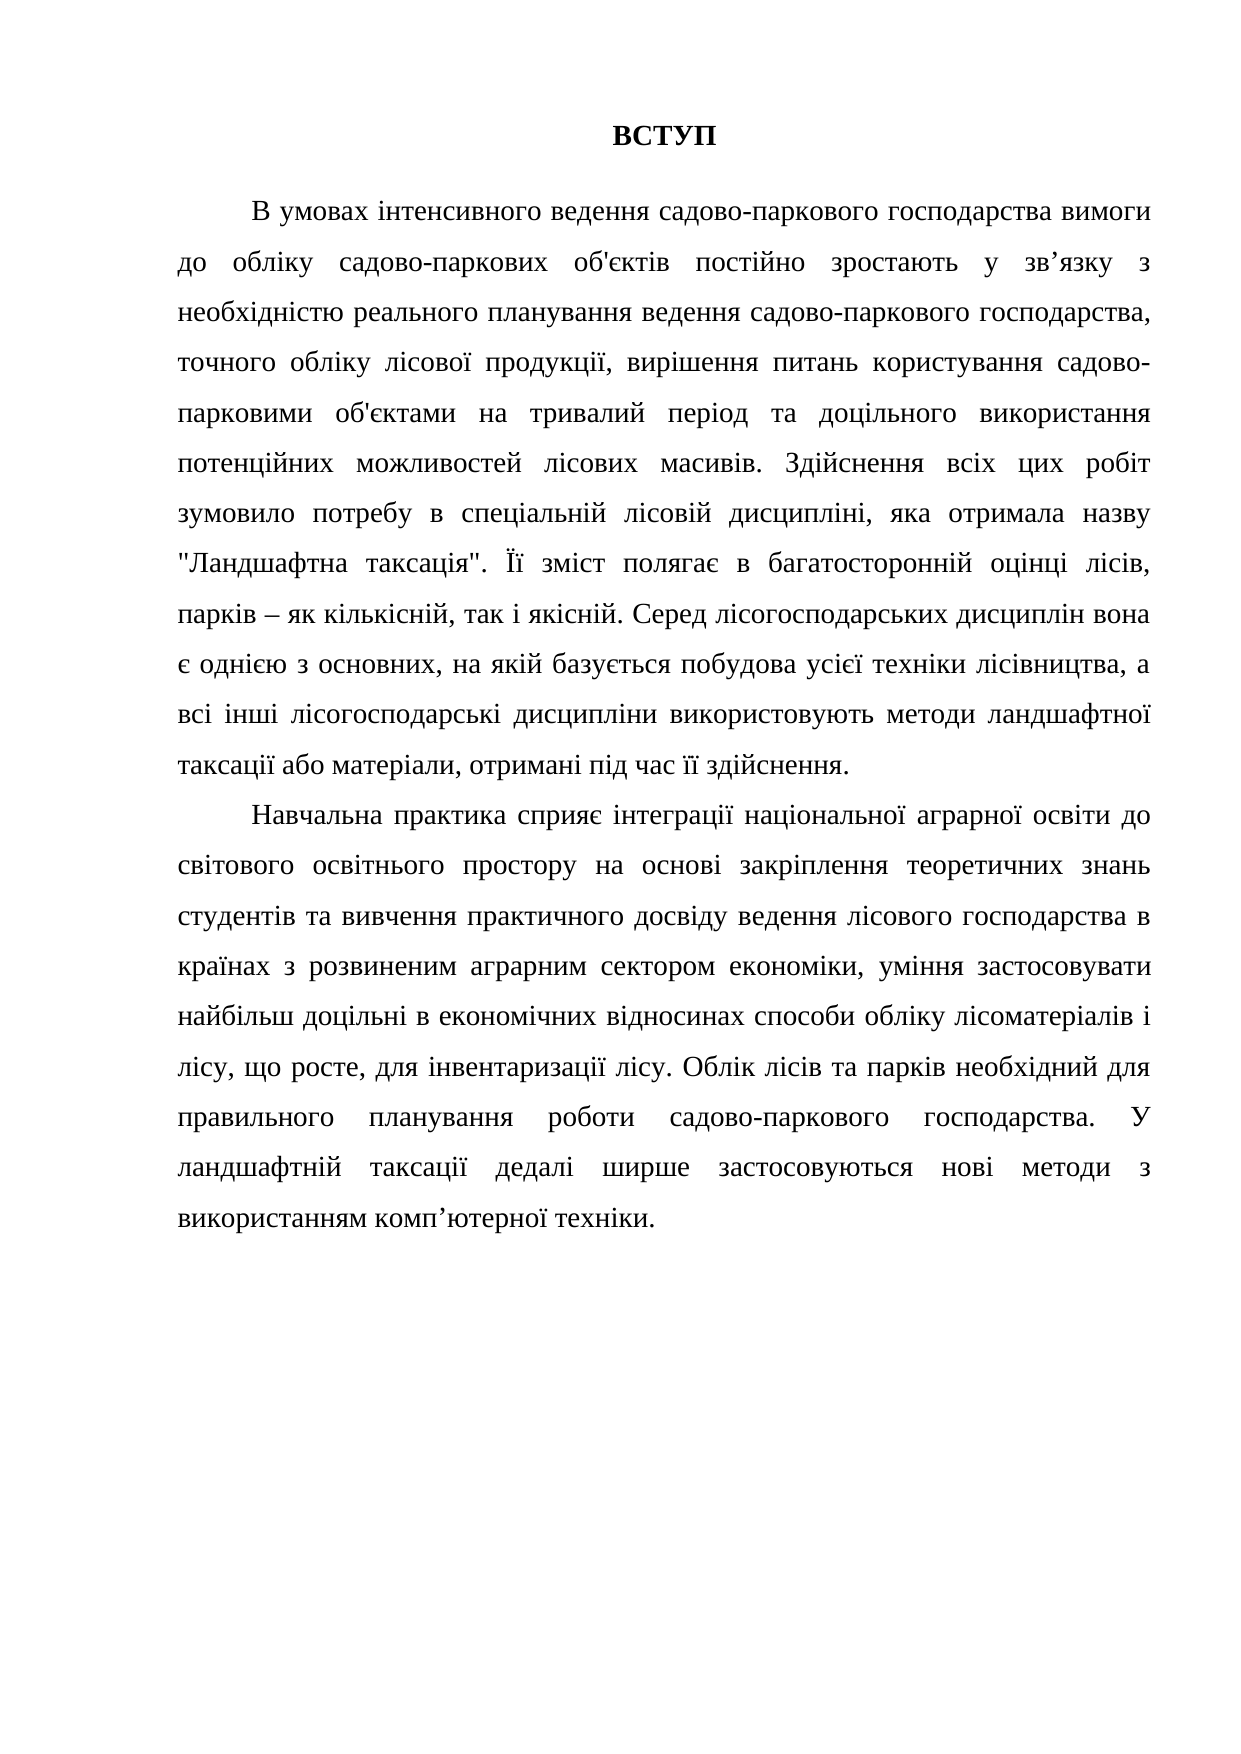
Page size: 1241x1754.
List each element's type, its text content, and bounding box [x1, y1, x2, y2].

text ВСТУП [177, 118, 1152, 152]
text Навчальна практика сприяє інтеграції національної аграрної освіти до світового освітнього простору на основі закріплення теоретичних знань студентів та вивчення практичного досвіду ведення лісового господарства в країнах з розвиненим аграрним сектором економіки, уміння застосовувати найбільш доцільні в економічних відносинах способи обліку лісоматеріалів і лісу, що росте, для інвентаризації лісу. Облік лісів та парків необхідний для правильного планування роботи садово-паркового господарства. У ландшафтній таксації дедалі ширше застосовуються нові методи з використанням комп’ютерної техніки. [177, 797, 1152, 1233]
text В умовах інтенсивного ведення садово-паркового господарства вимоги до обліку садово-паркових об'єктів постійно зростають у зв’язку з необхідністю реального планування ведення садово-паркового господарства, точного обліку лісової продукції, вирішення питань користування садово-парковими об'єктами на тривалий період та доцільного використання потенційних можливостей лісових масивів. Здійснення всіх цих робіт зумовило потребу в спеціальній лісовій дисципліні, яка отримала назву "Ландшафтна таксація". Її зміст полягає в багатосторонній оцінці лісів, парків – як кількісній, так і якісній. Серед лісогосподарських дисциплін вона є однією з основних, на якій базується побудова усієї техніки лісівництва, а всі інші лісогосподарські дисципліни використовують методи ландшафтної таксації або матеріали, отримані під час її здійснення. [177, 193, 1152, 780]
